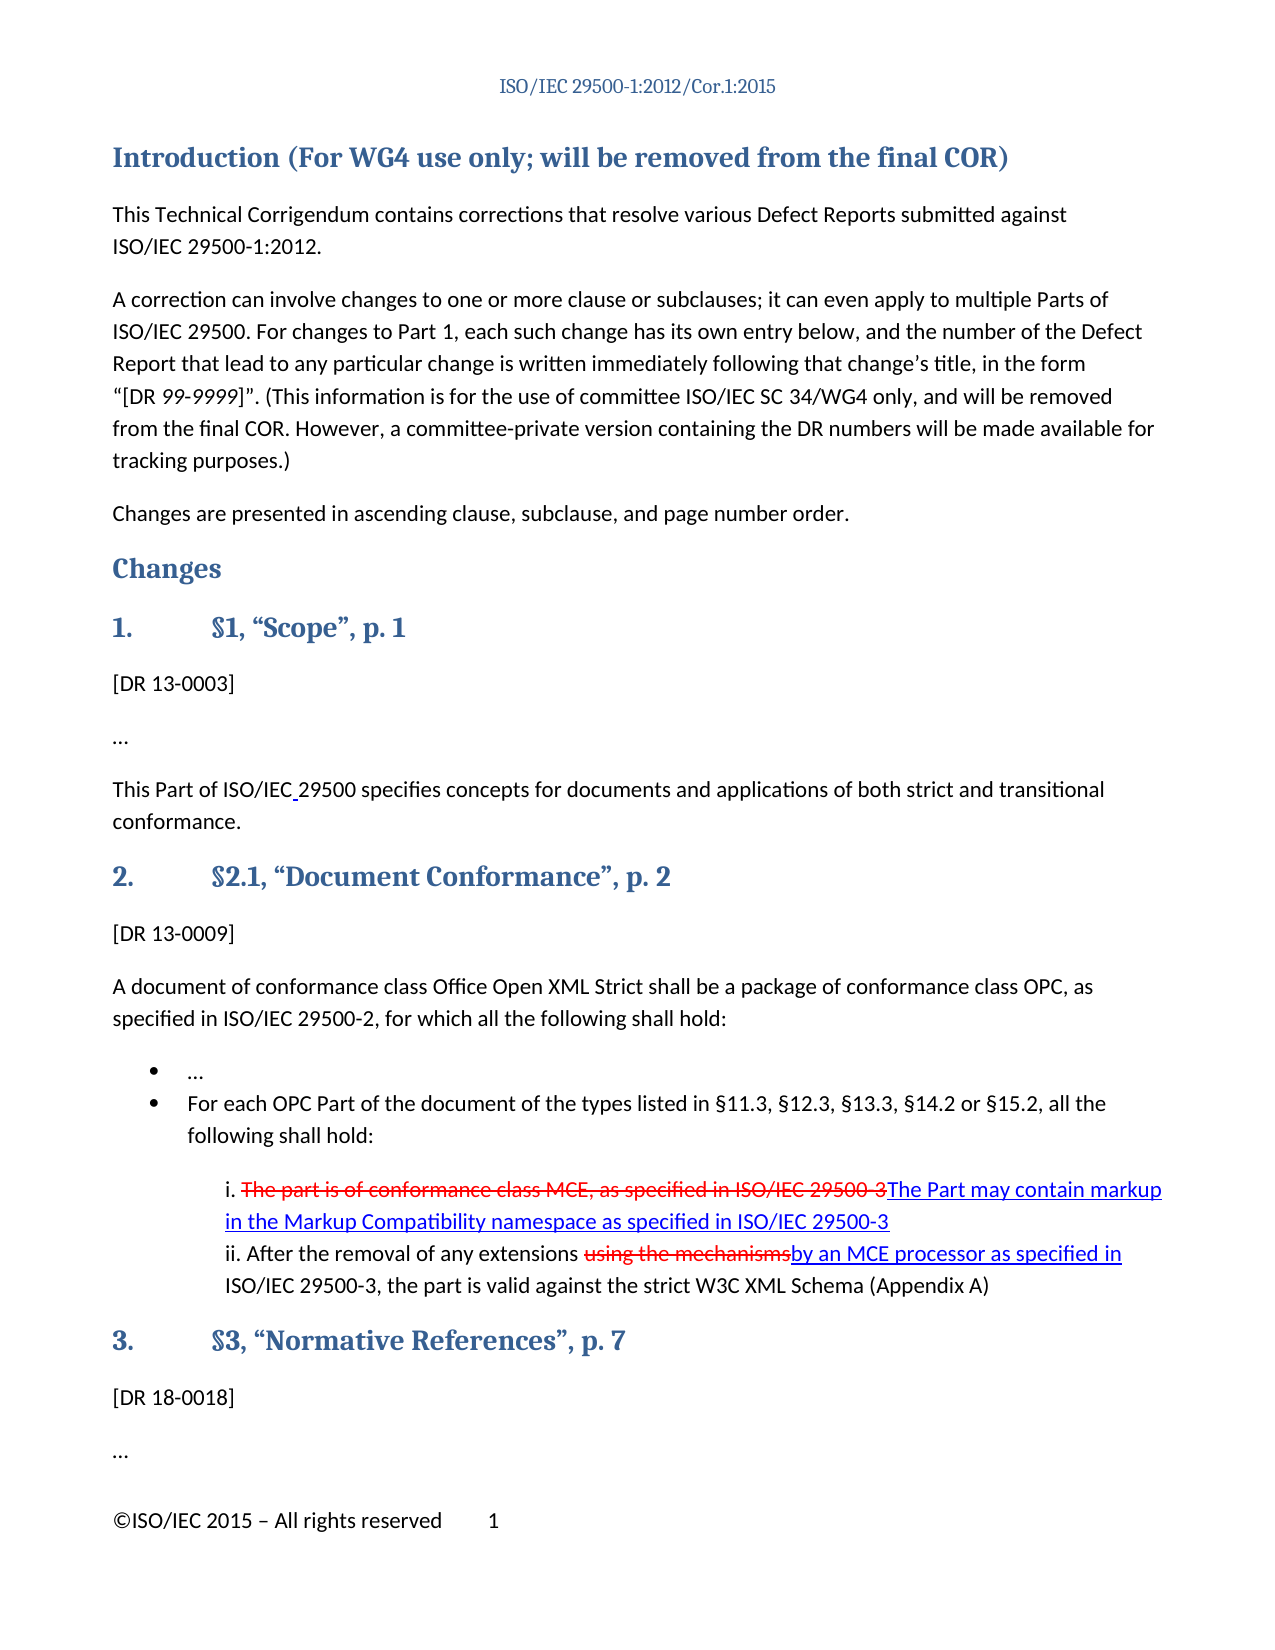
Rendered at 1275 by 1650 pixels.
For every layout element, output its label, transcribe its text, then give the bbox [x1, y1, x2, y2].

text This Technical Corrigendum contains corrections that resolve various Defect Reports submitted against ISO/IEC 29500-1:2012. [112, 200, 1162, 260]
text … [112, 1436, 1162, 1464]
subtitle §3, “Normative References”, p. 7 [112, 1324, 1162, 1358]
subtitle Introduction (For WG4 use only; will be removed from the final COR) [112, 141, 1162, 175]
subtitle §2.1, “Document Conformance”, p. 2 [112, 861, 1162, 894]
text [DR 18-0018] [112, 1383, 1162, 1411]
text Changes are presented in ascending clause, subclause, and page number order. [112, 499, 1162, 527]
list … [150, 1057, 1162, 1085]
subtitle Changes [112, 552, 1162, 586]
subtitle §1, “Scope”, p. 1 [112, 611, 1162, 644]
text This Part of ISO/IEC 29500 specifies concepts for documents and applications of both strict and transitional conformance. [112, 775, 1162, 836]
text A correction can involve changes to one or more clause or subclauses; it can even apply to multiple Parts of ISO/IEC 29500. For changes to Part 1, each such change has its own entry below, and the number of the Defect Report that lead to any particular change is written immediately following that change’s title, in the form “[DR 99-9999]”. (This information is for the use of committee ISO/IEC SC 34/WG4 only, and will be removed from the final COR. However, a committee-private version containing the DR numbers will be made available for tracking purposes.) [112, 285, 1162, 474]
text [DR 13-0009] [112, 919, 1162, 947]
list ii. After the removal of any extensions using the mechanismsby an MCE processor as specified in ISO/IEC 29500-3, the part is valid against the strict W3C XML Schema (Appendix A) [225, 1239, 1162, 1299]
list For each OPC Part of the document of the types listed in §11.3, §12.3, §13.3, §14.2 or §15.2, all the following shall hold: [150, 1089, 1162, 1150]
list i. The part is of conformance class MCE, as specified in ISO/IEC 29500-3The Part may contain markup in the Markup Compatibility namespace as specified in ISO/IEC 29500-3 [225, 1175, 1162, 1235]
text … [112, 722, 1162, 750]
text A document of conformance class Office Open XML Strict shall be a package of conformance class OPC, as specified in ISO/IEC 29500-2, for which all the following shall hold: [112, 972, 1162, 1032]
text [DR 13-0003] [112, 669, 1162, 697]
